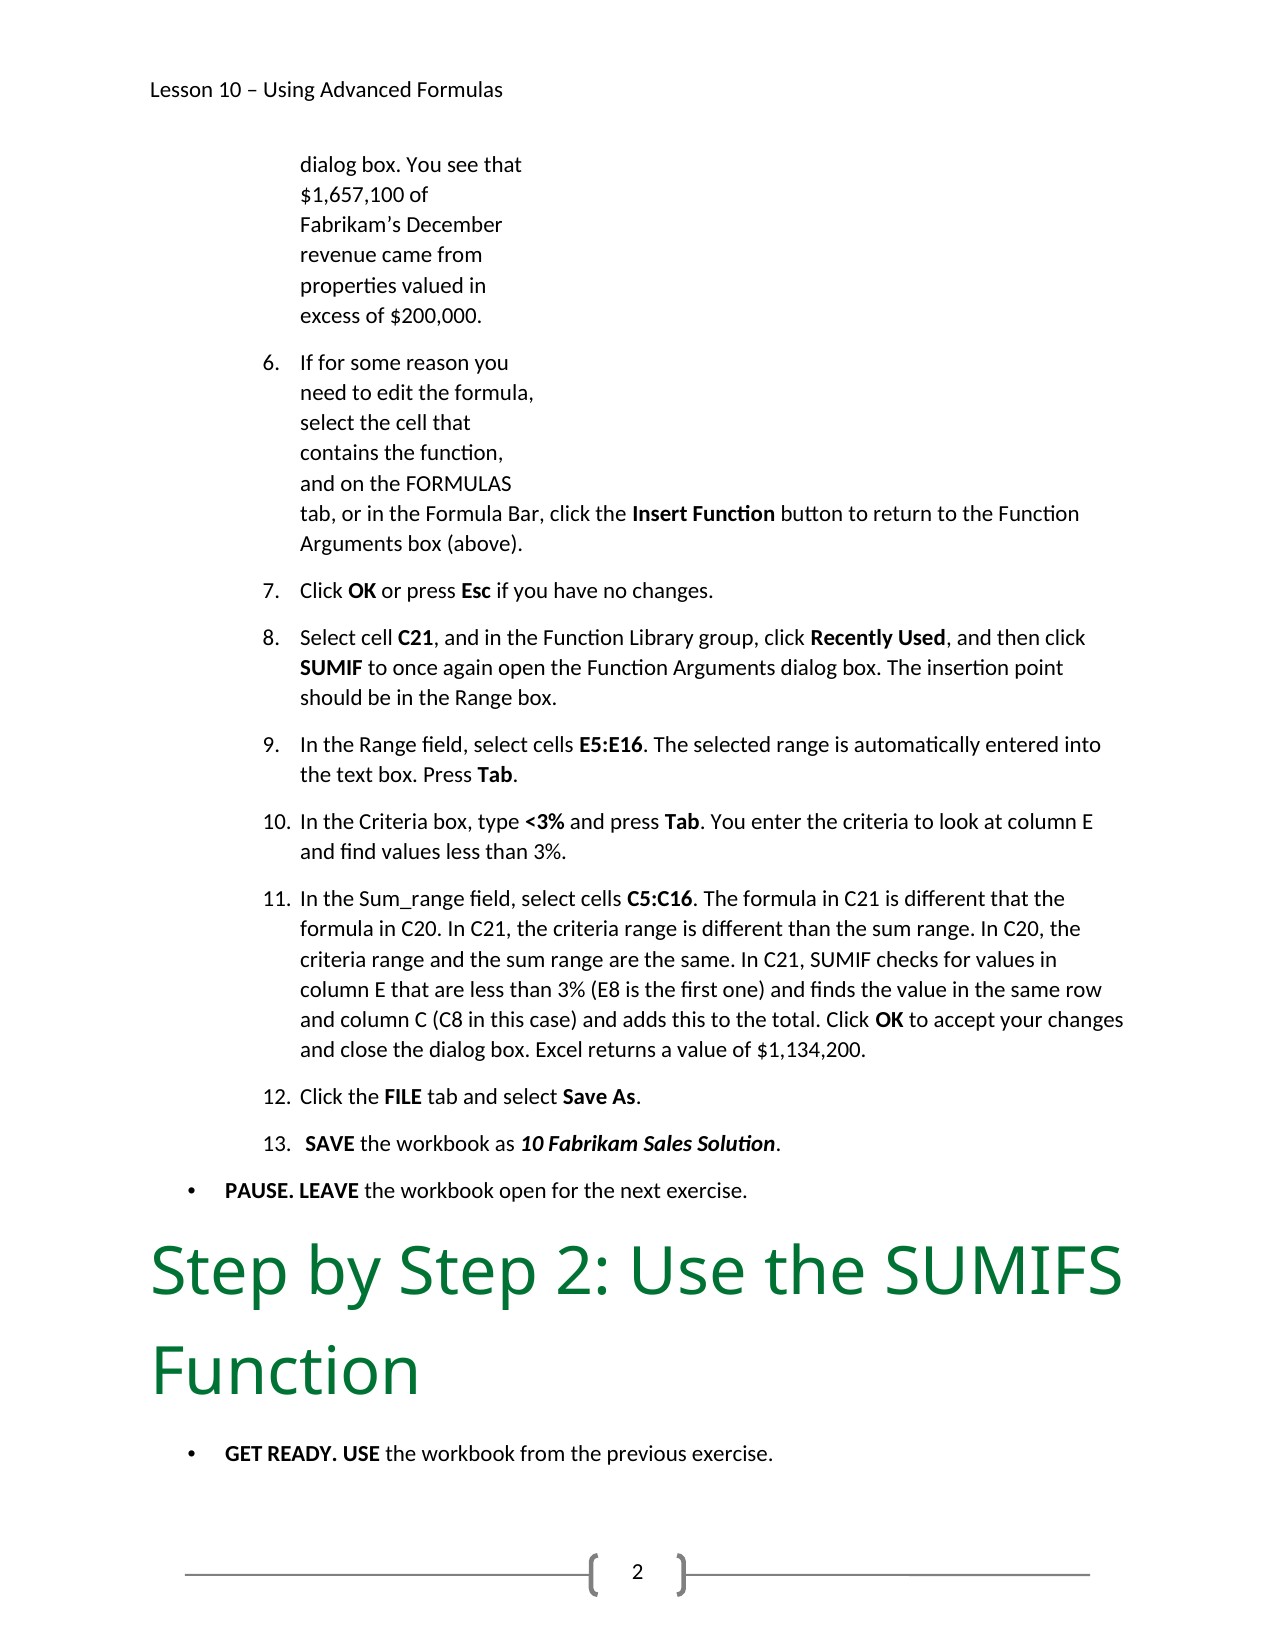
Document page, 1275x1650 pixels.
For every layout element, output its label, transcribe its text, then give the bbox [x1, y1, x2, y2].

list Click the FILE tab and select Save As. [262, 1082, 1125, 1110]
list Click OK or press Esc if you have no changes. [262, 576, 1125, 604]
list If for some reason you need to edit the formula, select the cell that contains the function, and on the FORMULAS tab, or in the Formula Bar, click the Insert Function button to return to the Function Arguments box (above). [262, 348, 1125, 557]
text Step by Step 2: Use the SUMIFS Function [150, 1223, 1125, 1416]
list Select cell C21, and in the Function Library group, click Recently Used, and then click SUMIF to once again open the Function Arguments dialog box. The insertion point should be in the Range box. [262, 623, 1125, 711]
list GET READY. USE the workbook from the previous exercise. [187, 1439, 1125, 1468]
list SAVE the workbook as 10 Fabrikam Sales Solution. [262, 1129, 1125, 1157]
list PAUSE. LEAVE the workbook open for the next exercise. [187, 1176, 1125, 1204]
list In the Range field, select cells E5:E16. The selected range is automatically entered into the text box. Press Tab. [262, 730, 1125, 788]
list In the Sum_range field, select cells C5:C16. The formula in C21 is different that the formula in C20. In C21, the criteria range is different than the sum range. In C20, the criteria range and the sum range are the same. In C21, SUMIF checks for values in column E that are less than 3% (E8 is the first one) and finds the value in the same row and column C (C8 in this case) and adds this to the total. Click OK to accept your changes and close the dialog box. Excel returns a value of $1,134,200. [262, 884, 1125, 1063]
list In the Criteria box, type <3% and press Tab. You enter the criteria to look at column E and find values less than 3%. [262, 807, 1125, 866]
